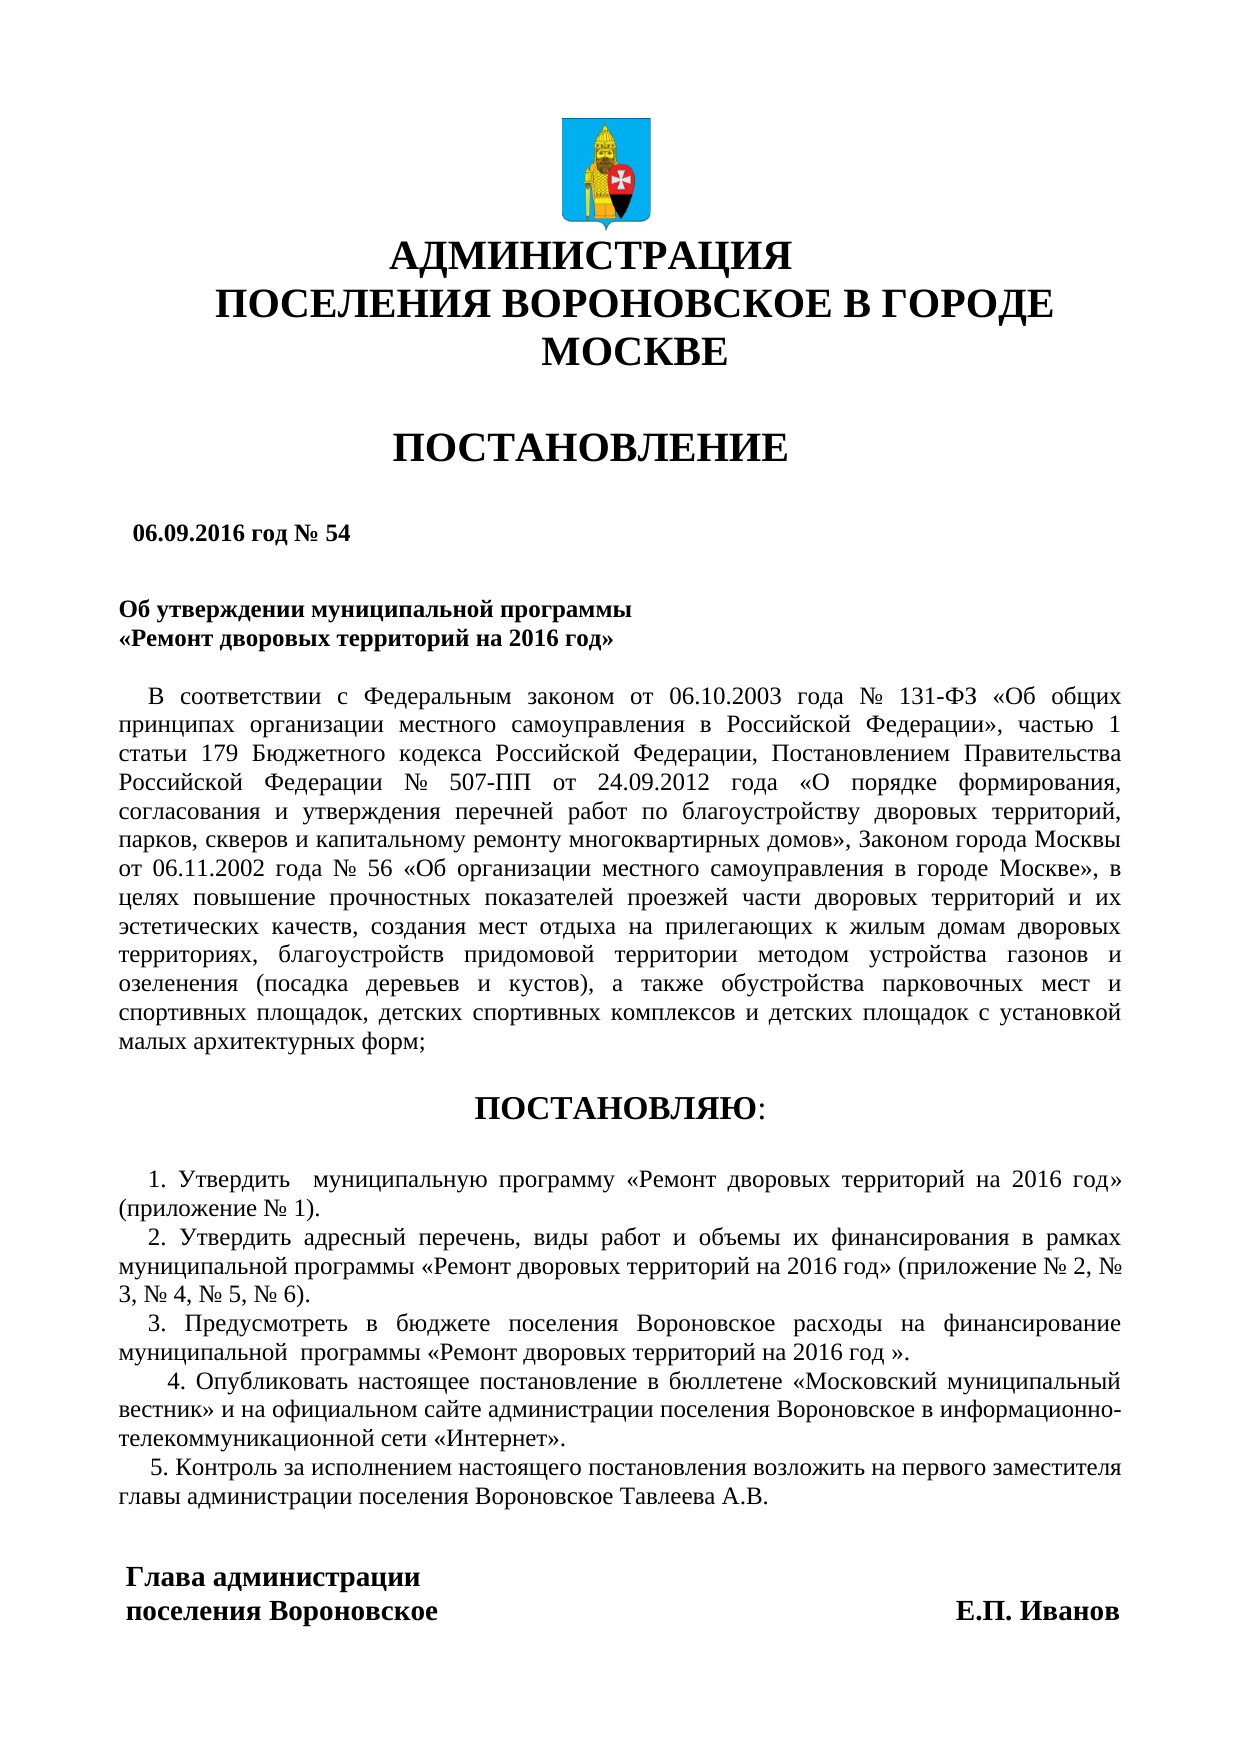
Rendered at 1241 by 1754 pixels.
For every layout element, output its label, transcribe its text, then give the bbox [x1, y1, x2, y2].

text 3. Предусмотреть в бюджете поселения Вороновское расходы на финансирование муниципальной программы «Ремонт дворовых территорий на 2016 год ». [118, 1308, 1122, 1366]
text В соответствии с Федеральным законом от 06.10.2003 года № 131-ФЗ «Об общих принципах организации местного самоуправления в Российской Федерации», частью 1 статьи 179 Бюджетного кодекса Российской Федерации, Постановлением Правительства Российской Федерации № 507-ПП от 24.09.2012 года «О порядке формирования, согласования и утверждения перечней работ по благоустройству дворовых территорий, парков, скверов и капитальному ремонту многоквартирных домов», Законом города Москвы от 06.11.2002 года № 56 «Об организации местного самоуправления в городе Москве», в целях повышение прочностных показателей проезжей части дворовых территорий и их эстетических качеств, создания мест отдыха на прилегающих к жилым домам дворовых территориях, благоустройств придомовой территории методом устройства газонов и озеленения (посадка деревьев и кустов), а также обустройства парковочных мест и спортивных площадок, детских спортивных комплексов и детских площадок с установкой малых архитектурных форм; [118, 681, 1122, 1054]
list 5. Контроль за исполнением настоящего постановления возложить на первого заместителя главы администрации поселения Вороновское Тавлеева А.В. [118, 1452, 1122, 1509]
text поселения Вороновское Е.П. Иванов [118, 1593, 1122, 1626]
text 06.09.2016 год № 54 [89, 518, 1093, 547]
text Глава администрации [118, 1559, 1122, 1593]
text Об утверждении муниципальной программы [118, 594, 1152, 623]
text 2. Утвердить адресный перечень, виды работ и объемы их финансирования в рамках муниципальной программы «Ремонт дворовых территорий на 2016 год» (приложение № 2, № 3, № 4, № 5, № 6). [118, 1222, 1122, 1308]
picture [562, 124, 651, 231]
text ПОСТАНОВЛЕНИЕ [89, 422, 1093, 470]
text АДМИНИСТРАЦИЯ [89, 230, 1093, 278]
text ПОСТАНОВЛЯЮ: [118, 1088, 1122, 1126]
text «Ремонт дворовых территорий на 2016 год» [118, 623, 1152, 652]
text 1. Утвердить муниципальную программу «Ремонт дворовых территорий на 2016 год» (приложение № 1). [118, 1164, 1122, 1222]
list 4. Опубликовать настоящее постановление в бюллетене «Московский муниципальный вестник» и на официальном сайте администрации поселения Вороновское в информационно-телекоммуникационной сети «Интернет». [118, 1366, 1122, 1452]
text ПОСЕЛЕНИЯ ВОРОНОВСКОЕ В ГОРОДЕ МОСКВЕ [118, 278, 1152, 374]
